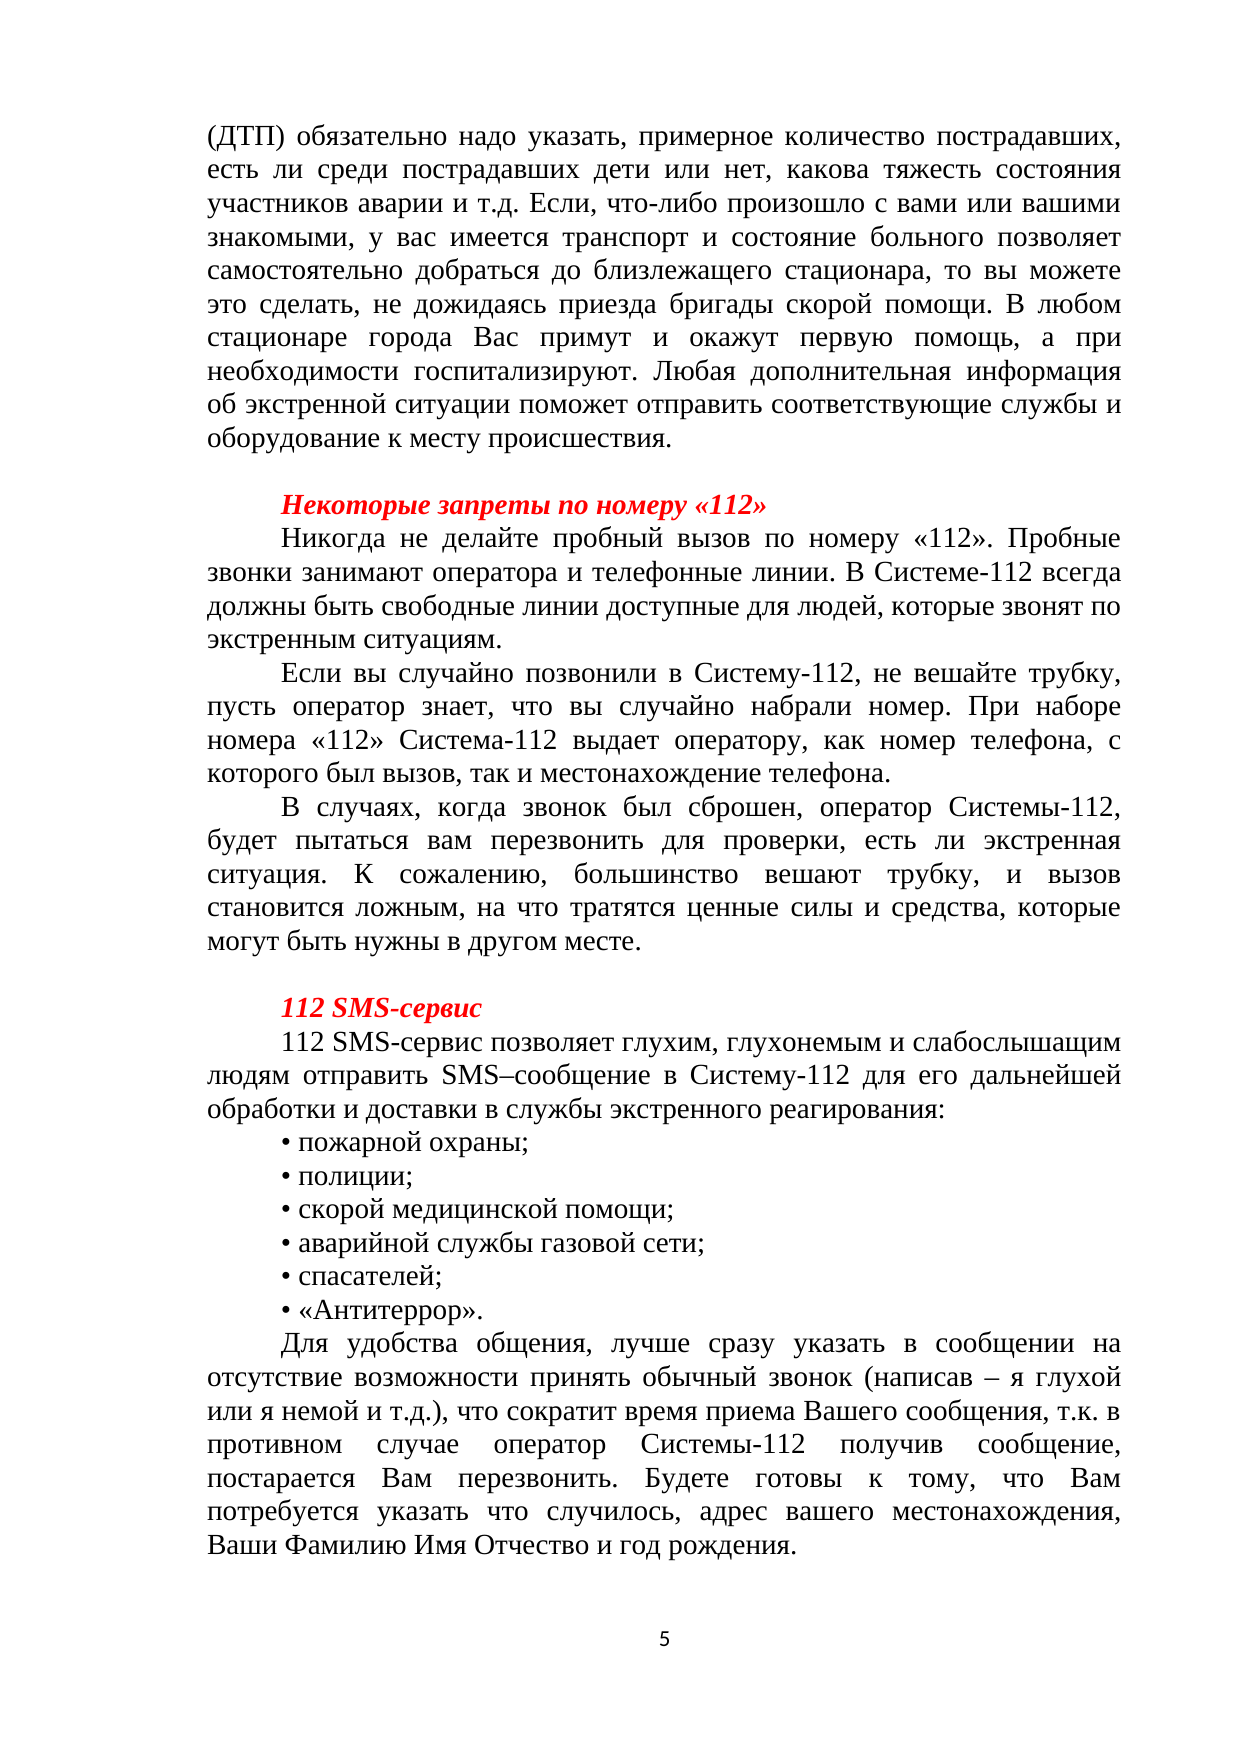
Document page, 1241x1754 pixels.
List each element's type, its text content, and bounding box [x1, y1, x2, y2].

text Некоторые запреты по номеру «112» [207, 487, 1122, 521]
text • «Антитеррор». [207, 1292, 1122, 1326]
text Для удобства общения, лучше сразу указать в сообщении на отсутствие возможности принять обычный звонок (написав – я глухой или я немой и т.д.), что сократит время приема Вашего сообщения, т.к. в противном случае оператор Системы-112 получив сообщение, постарается Вам перезвонить. Будете готовы к тому, что Вам потребуется указать что случилось, адрес вашего местонахождения, Ваши Фамилию Имя Отчество и год рождения. [207, 1326, 1122, 1560]
text 112 SMS-сервис позволяет глухим, глухонемым и слабослышащим людям отправить SMS–сообщение в Систему-112 для его дальнейшей обработки и доставки в службы экстренного реагирования: [207, 1024, 1122, 1124]
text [207, 118, 1122, 453]
text • спасателей; [207, 1258, 1122, 1292]
text • аварийной службы газовой сети; [207, 1225, 1122, 1258]
text Если вы случайно позвонили в Систему-112, не вешайте трубку, пусть оператор знает, что вы случайно набрали номер. При наборе номера «112» Система-112 выдает оператору, как номер телефона, с которого был вызов, так и местонахождение телефона. [207, 655, 1122, 789]
text • полиции; [207, 1158, 1122, 1191]
text Никогда не делайте пробный вызов по номеру «112». Пробные звонки занимают оператора и телефонные линии. В Системе-112 всегда должны быть свободные линии доступные для людей, которые звонят по экстренным ситуациям. [207, 521, 1122, 655]
text • скорой медицинской помощи; [207, 1191, 1122, 1225]
text • пожарной охраны; [207, 1124, 1122, 1158]
text 112 SMS-сервис [207, 990, 1122, 1024]
text В случаях, когда звонок был сброшен, оператор Системы-112, будет пытаться вам перезвонить для проверки, есть ли экстренная ситуация. К сожалению, большинство вешают трубку, и вызов становится ложным, на что тратятся ценные силы и средства, которые могут быть нужны в другом месте. [207, 789, 1122, 957]
